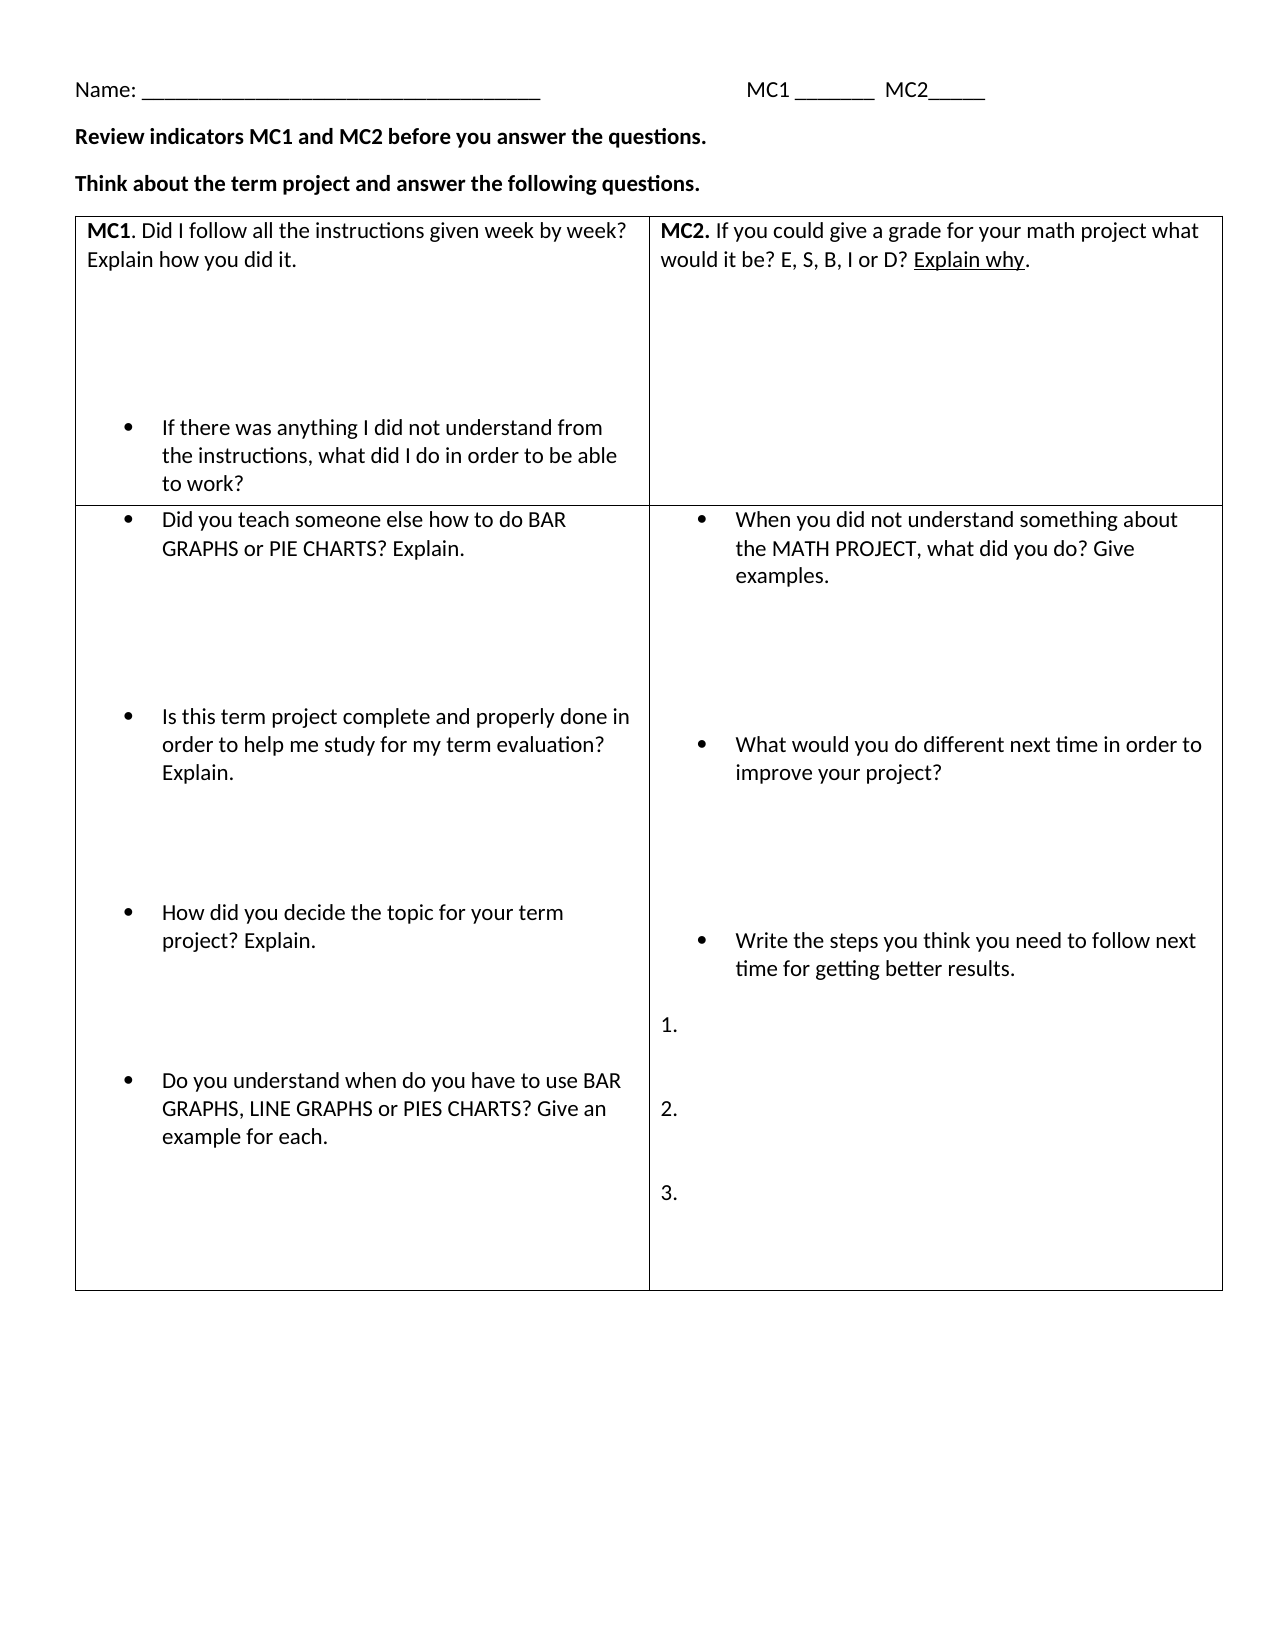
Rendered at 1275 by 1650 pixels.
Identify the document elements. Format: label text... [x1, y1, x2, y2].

text Review indicators MC1 and MC2 before you answer the questions. [75, 122, 1200, 150]
table_cell Did you teach someone else how to do BAR GRAPHS or PIE CHARTS? Explain. Is this term project complete and properly done in order to help me study for my term evaluation? Explain. How did you decide the topic for your term project? Explain. Do you understand when do you have to use BAR GRAPHS, LINE GRAPHS or PIES CHARTS? Give an example for each. [76, 506, 649, 1290]
text Think about the term project and answer the following questions. [75, 169, 1200, 197]
text Name: ___________________________________ MC1 _______ MC2_____ [75, 75, 1200, 103]
table_header MC1. Did I follow all the instructions given week by week? Explain how you did it. If there was anything I did not understand from the instructions, what did I do in order to be able to work? [76, 217, 649, 504]
table_cell When you did not understand something about the MATH PROJECT, what did you do? Give examples. What would you do different next time in order to improve your project? Write the steps you think you need to follow next time for getting better results. 1. 2. 3. [650, 506, 1222, 1290]
table_header MC2. If you could give a grade for your math project what would it be? E, S, B, I or D? Explain why. [650, 217, 1222, 504]
